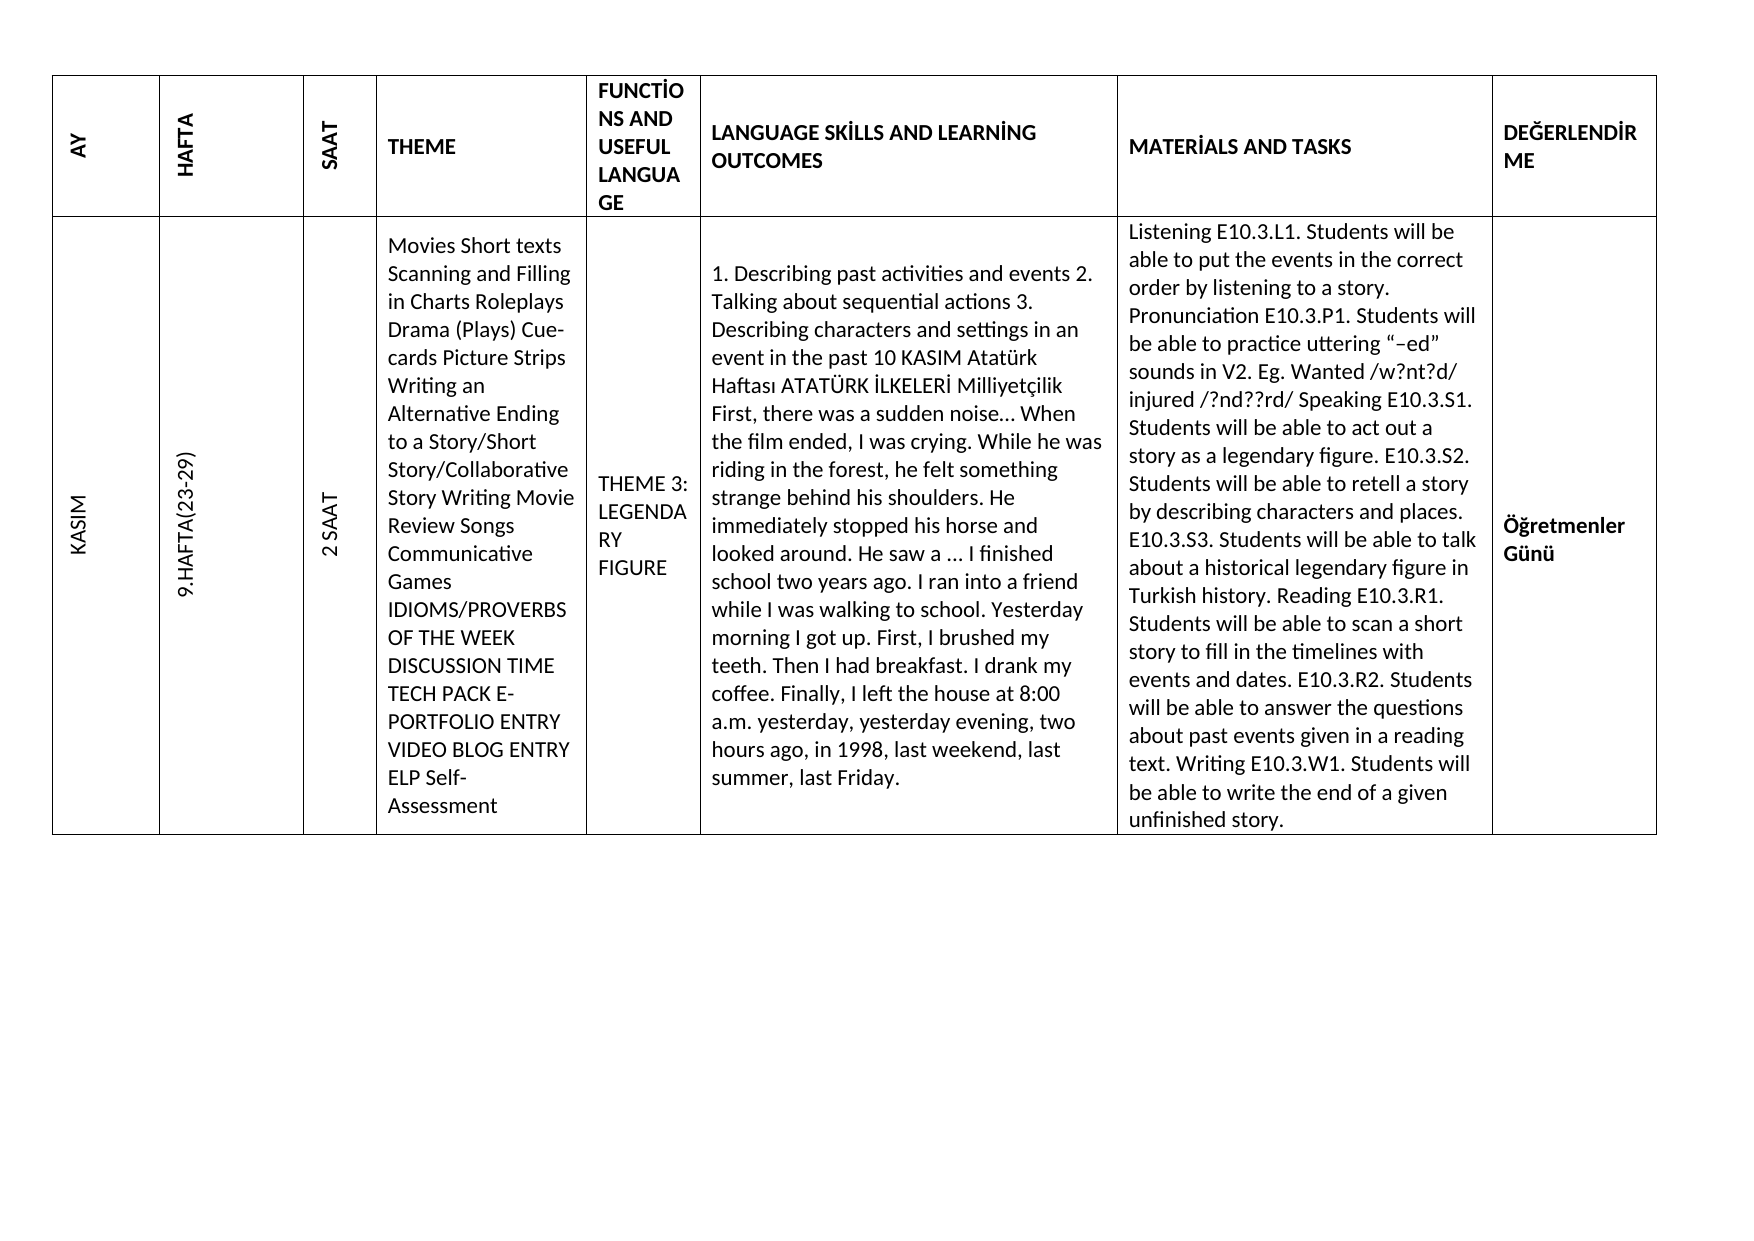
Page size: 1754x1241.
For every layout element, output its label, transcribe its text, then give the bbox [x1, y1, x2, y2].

table_cell 2 SAAT [304, 217, 376, 834]
table_header AY [53, 76, 159, 216]
table_header MATERİALS AND TASKS [1118, 76, 1492, 216]
table_cell KASIM [53, 217, 159, 834]
table_header FUNCTİONS AND USEFUL LANGUAGE [587, 76, 700, 216]
table_header LANGUAGE SKİLLS AND LEARNİNG OUTCOMES [701, 76, 1117, 216]
table_cell THEME 3: LEGENDARY FIGURE [587, 217, 700, 834]
table_cell Listening E10.3.L1. Students will be able to put the events in the correct order by listening to a story. Pronunciation E10.3.P1. Students will be able to practice uttering “–ed” sounds in V2. Eg. Wanted /w?nt?d/ injured /?nd??rd/ Speaking E10.3.S1. Students will be able to act out a story as a legendary figure. E10.3.S2. Students will be able to retell a story by describing characters and places. E10.3.S3. Students will be able to talk about a historical legendary figure in Turkish history. Reading E10.3.R1. Students will be able to scan a short story to fill in the timelines with events and dates. E10.3.R2. Students will be able to answer the questions about past events given in a reading text. Writing E10.3.W1. Students will be able to write the end of a given unfinished story. [1118, 217, 1492, 834]
table_header DEĞERLENDİRME [1493, 76, 1656, 216]
table_header SAAT [304, 76, 376, 216]
table_cell Movies Short texts Scanning and Filling in Charts Roleplays Drama (Plays) Cue-cards Picture Strips Writing an Alternative Ending to a Story/Short Story/Collaborative Story Writing Movie Review Songs Communicative Games IDIOMS/PROVERBS OF THE WEEK DISCUSSION TIME TECH PACK E-PORTFOLIO ENTRY VIDEO BLOG ENTRY ELP Self-Assessment [377, 217, 586, 834]
table_cell Öğretmenler Günü [1493, 217, 1656, 834]
table_cell 1. Describing past activities and events 2. Talking about sequential actions 3. Describing characters and settings in an event in the past 10 KASIM Atatürk Haftası ATATÜRK İLKELERİ Milliyetçilik First, there was a sudden noise… When the film ended, I was crying. While he was riding in the forest, he felt something strange behind his shoulders. He immediately stopped his horse and looked around. He saw a ... I finished school two years ago. I ran into a friend while I was walking to school. Yesterday morning I got up. First, I brushed my teeth. Then I had breakfast. I drank my coffee. Finally, I left the house at 8:00 a.m. yesterday, yesterday evening, two hours ago, in 1998, last weekend, last summer, last Friday. [701, 217, 1117, 834]
table_cell 9.HAFTA(23-29) [160, 217, 303, 834]
table_header THEME [377, 76, 586, 216]
table_header HAFTA [160, 76, 303, 216]
